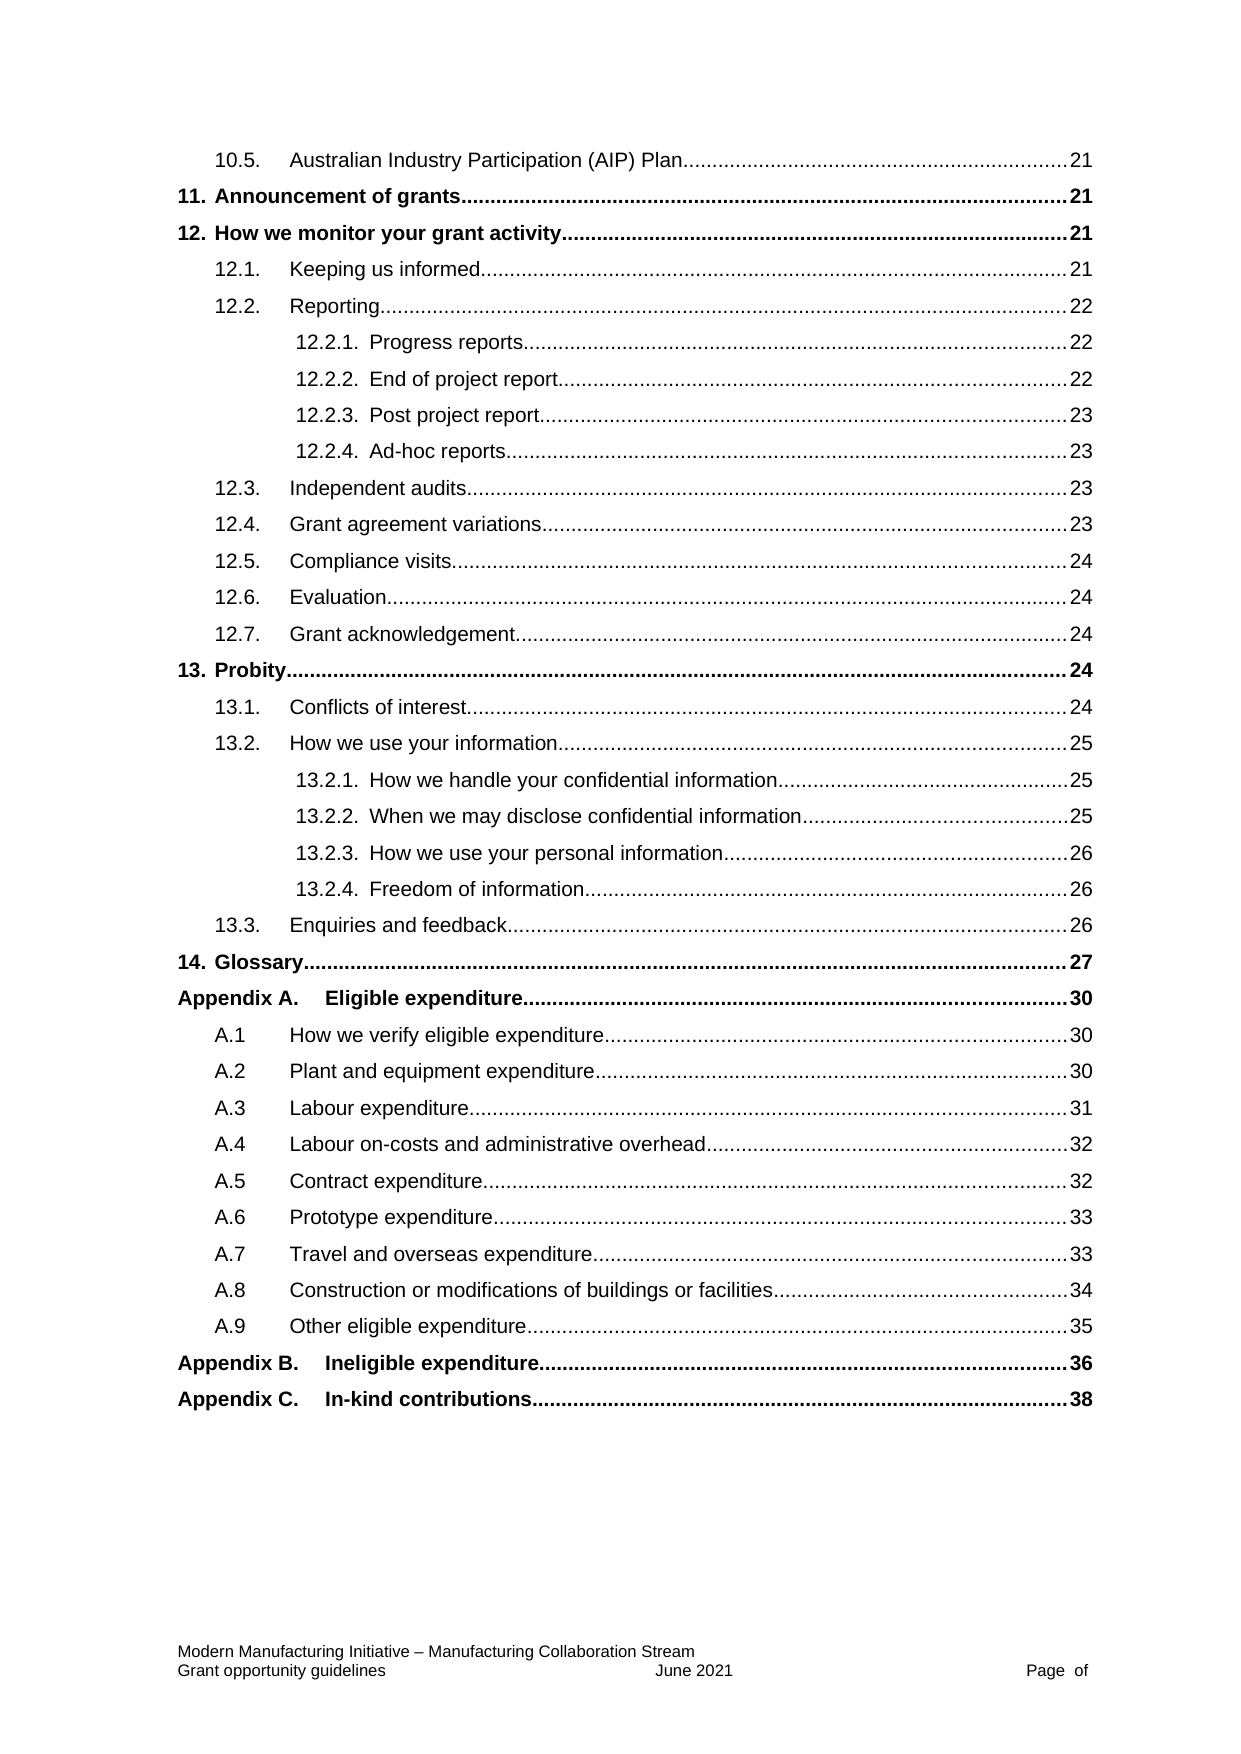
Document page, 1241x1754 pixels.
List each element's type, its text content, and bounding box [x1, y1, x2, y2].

text 13.2.1. How we handle your confidential information 25 [295, 767, 1092, 791]
text 13.3. Enquiries and feedback 26 [214, 913, 1092, 937]
text 12.2.1. Progress reports 22 [295, 330, 1092, 354]
text 12.1. Keeping us informed 21 [214, 257, 1092, 281]
text Appendix C. In-kind contributions 38 [177, 1387, 1092, 1411]
text A.8 Construction or modifications of buildings or facilities 34 [214, 1278, 1092, 1302]
text A.2 Plant and equipment expenditure 30 [214, 1059, 1092, 1083]
text 12.3. Independent audits 23 [214, 476, 1092, 500]
text A.7 Travel and overseas expenditure 33 [214, 1241, 1092, 1265]
text 13.2.2. When we may disclose confidential information 25 [295, 804, 1092, 828]
text A.4 Labour on-costs and administrative overhead 32 [214, 1132, 1092, 1156]
text 13.2.3. How we use your personal information 26 [295, 840, 1092, 864]
text 14. Glossary 27 [177, 950, 1092, 974]
text 13. Probity 24 [177, 658, 1092, 682]
text 12.4. Grant agreement variations 23 [214, 512, 1092, 536]
text 13.1. Conflicts of interest 24 [214, 694, 1092, 718]
text 12. How we monitor your grant activity 21 [177, 221, 1092, 244]
text A.5 Contract expenditure 32 [214, 1168, 1092, 1192]
text 12.2. Reporting 22 [214, 293, 1092, 317]
text Appendix B. Ineligible expenditure 36 [177, 1351, 1092, 1375]
text 12.2.3. Post project report 23 [295, 403, 1092, 427]
text 12.2.2. End of project report 22 [295, 366, 1092, 390]
text A.3 Labour expenditure 31 [214, 1096, 1092, 1119]
text 11. Announcement of grants 21 [177, 184, 1092, 208]
text 13.2.4. Freedom of information 26 [295, 877, 1092, 901]
text A.9 Other eligible expenditure 35 [214, 1314, 1092, 1338]
text 12.7. Grant acknowledgement 24 [214, 622, 1092, 646]
text A.1 How we verify eligible expenditure 30 [214, 1023, 1092, 1047]
text 13.2. How we use your information 25 [214, 731, 1092, 755]
text Appendix A. Eligible expenditure 30 [177, 986, 1092, 1010]
text 10.5. Australian Industry Participation (AIP) Plan 21 [214, 148, 1092, 172]
text 12.6. Evaluation 24 [214, 585, 1092, 609]
text 12.2.4. Ad-hoc reports 23 [295, 439, 1092, 463]
text A.6 Prototype expenditure 33 [214, 1205, 1092, 1229]
text 12.5. Compliance visits 24 [214, 549, 1092, 573]
